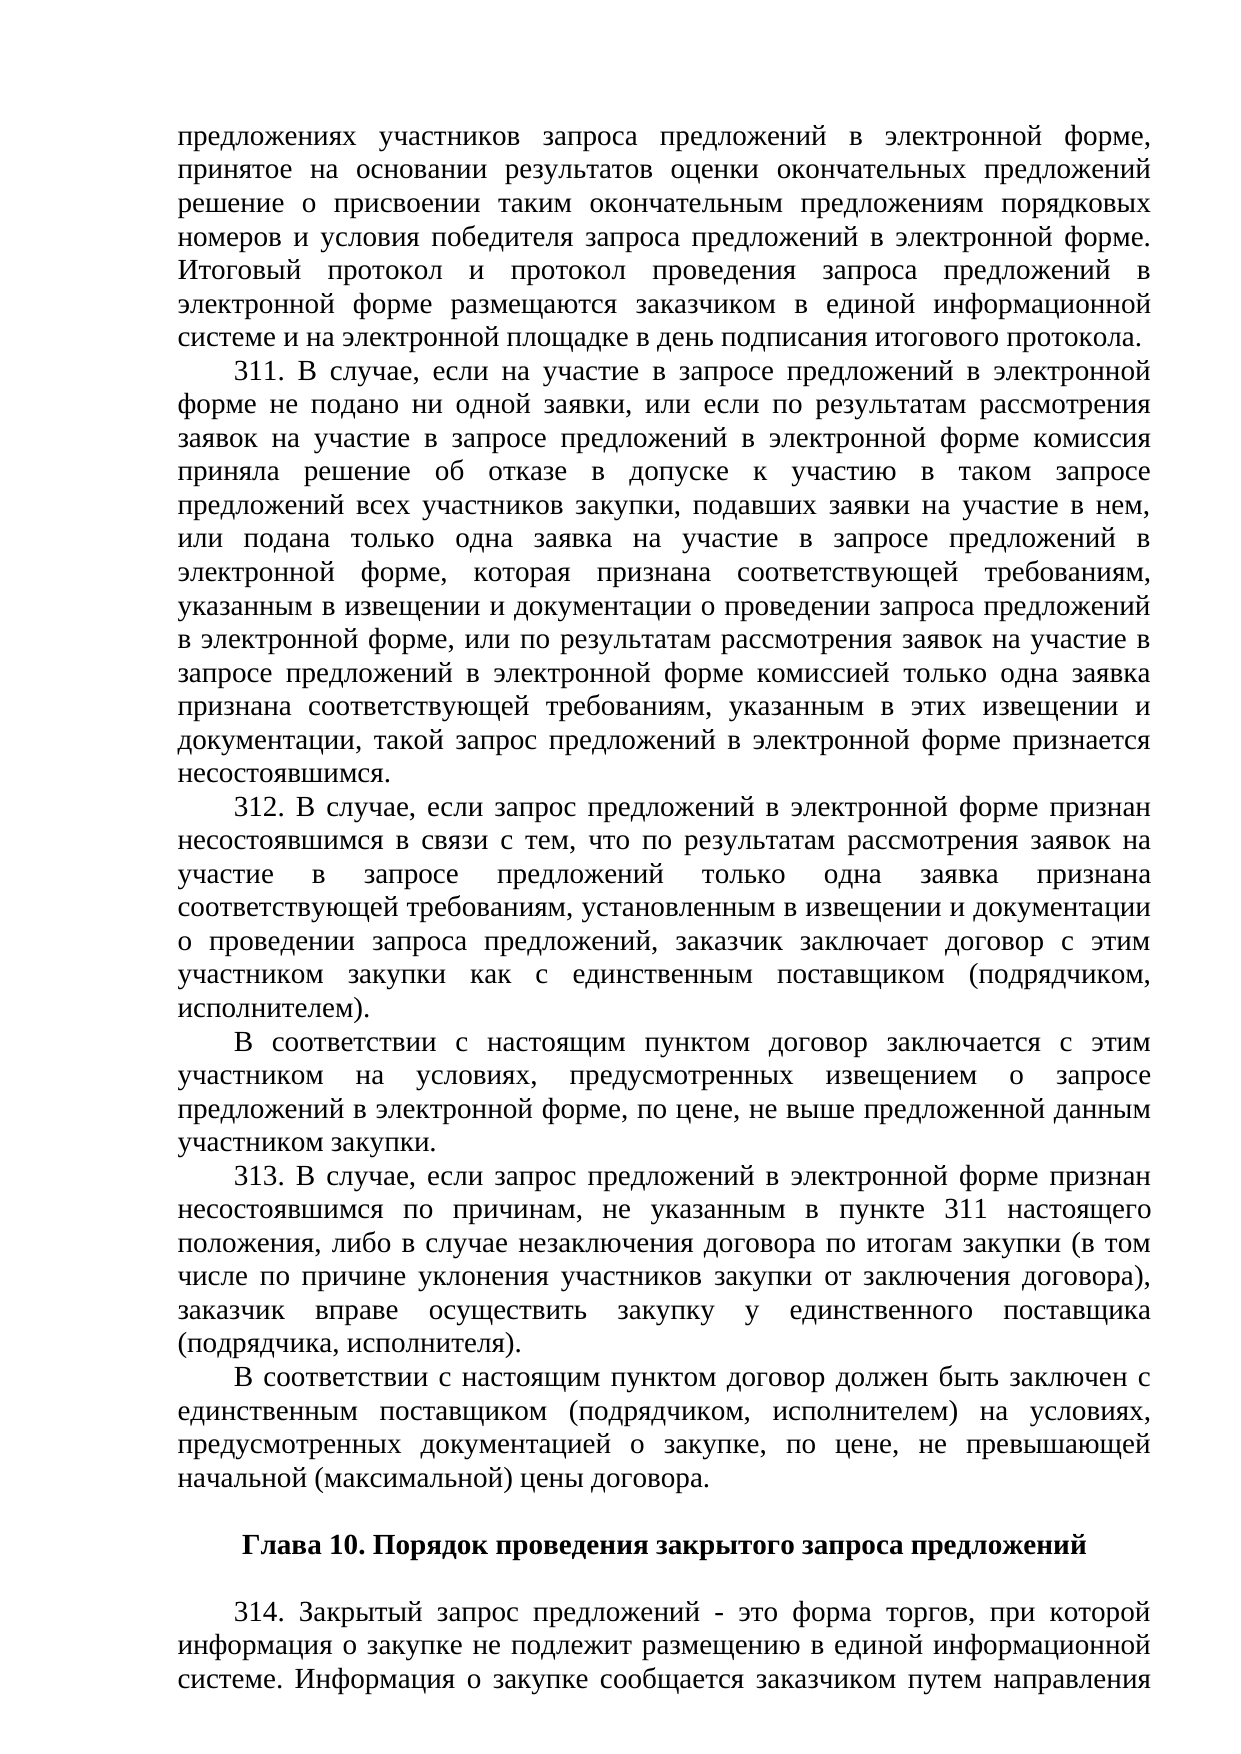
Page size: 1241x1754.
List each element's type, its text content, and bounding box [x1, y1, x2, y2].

text 313. В случае, если запрос предложений в электронной форме признан несостоявшимся по причинам, не указанным в пункте 311 настоящего положения, либо в случае незаключения договора по итогам закупки (в том числе по причине уклонения участников закупки от заключения договора), заказчик вправе осуществить закупку у единственного поставщика (подрядчика, исполнителя). [177, 1158, 1152, 1359]
text 312. В случае, если запрос предложений в электронной форме признан несостоявшимся в связи с тем, что по результатам рассмотрения заявок на участие в запросе предложений только одна заявка признана соответствующей требованиям, установленным в извещении и документации о проведении запроса предложений, заказчик заключает договор с этим участником закупки как с единственным поставщиком (подрядчиком, исполнителем). [177, 789, 1152, 1024]
title Глава 10. Порядок проведения закрытого запроса предложений [177, 1527, 1152, 1560]
text 311. В случае, если на участие в запросе предложений в электронной форме не подано ни одной заявки, или если по результатам рассмотрения заявок на участие в запросе предложений в электронной форме комиссия приняла решение об отказе в допуске к участию в таком запросе предложений всех участников закупки, подавших заявки на участие в нем, или подана только одна заявка на участие в запросе предложений в электронной форме, которая признана соответствующей требованиям, указанным в извещении и документации о проведении запроса предложений в электронной форме, или по результатам рассмотрения заявок на участие в запросе предложений в электронной форме комиссией только одна заявка признана соответствующей требованиям, указанным в этих извещении и документации, такой запрос предложений в электронной форме признается несостоявшимся. [177, 353, 1152, 789]
text В соответствии с настоящим пунктом договор должен быть заключен с единственным поставщиком (подрядчиком, исполнителем) на условиях, предусмотренных документацией о закупке, по цене, не превышающей начальной (максимальной) цены договора. [177, 1359, 1152, 1493]
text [177, 118, 1152, 353]
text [177, 1594, 1152, 1694]
text В соответствии с настоящим пунктом договор заключается с этим участником на условиях, предусмотренных извещением о запросе предложений в электронной форме, по цене, не выше предложенной данным участником закупки. [177, 1024, 1152, 1158]
